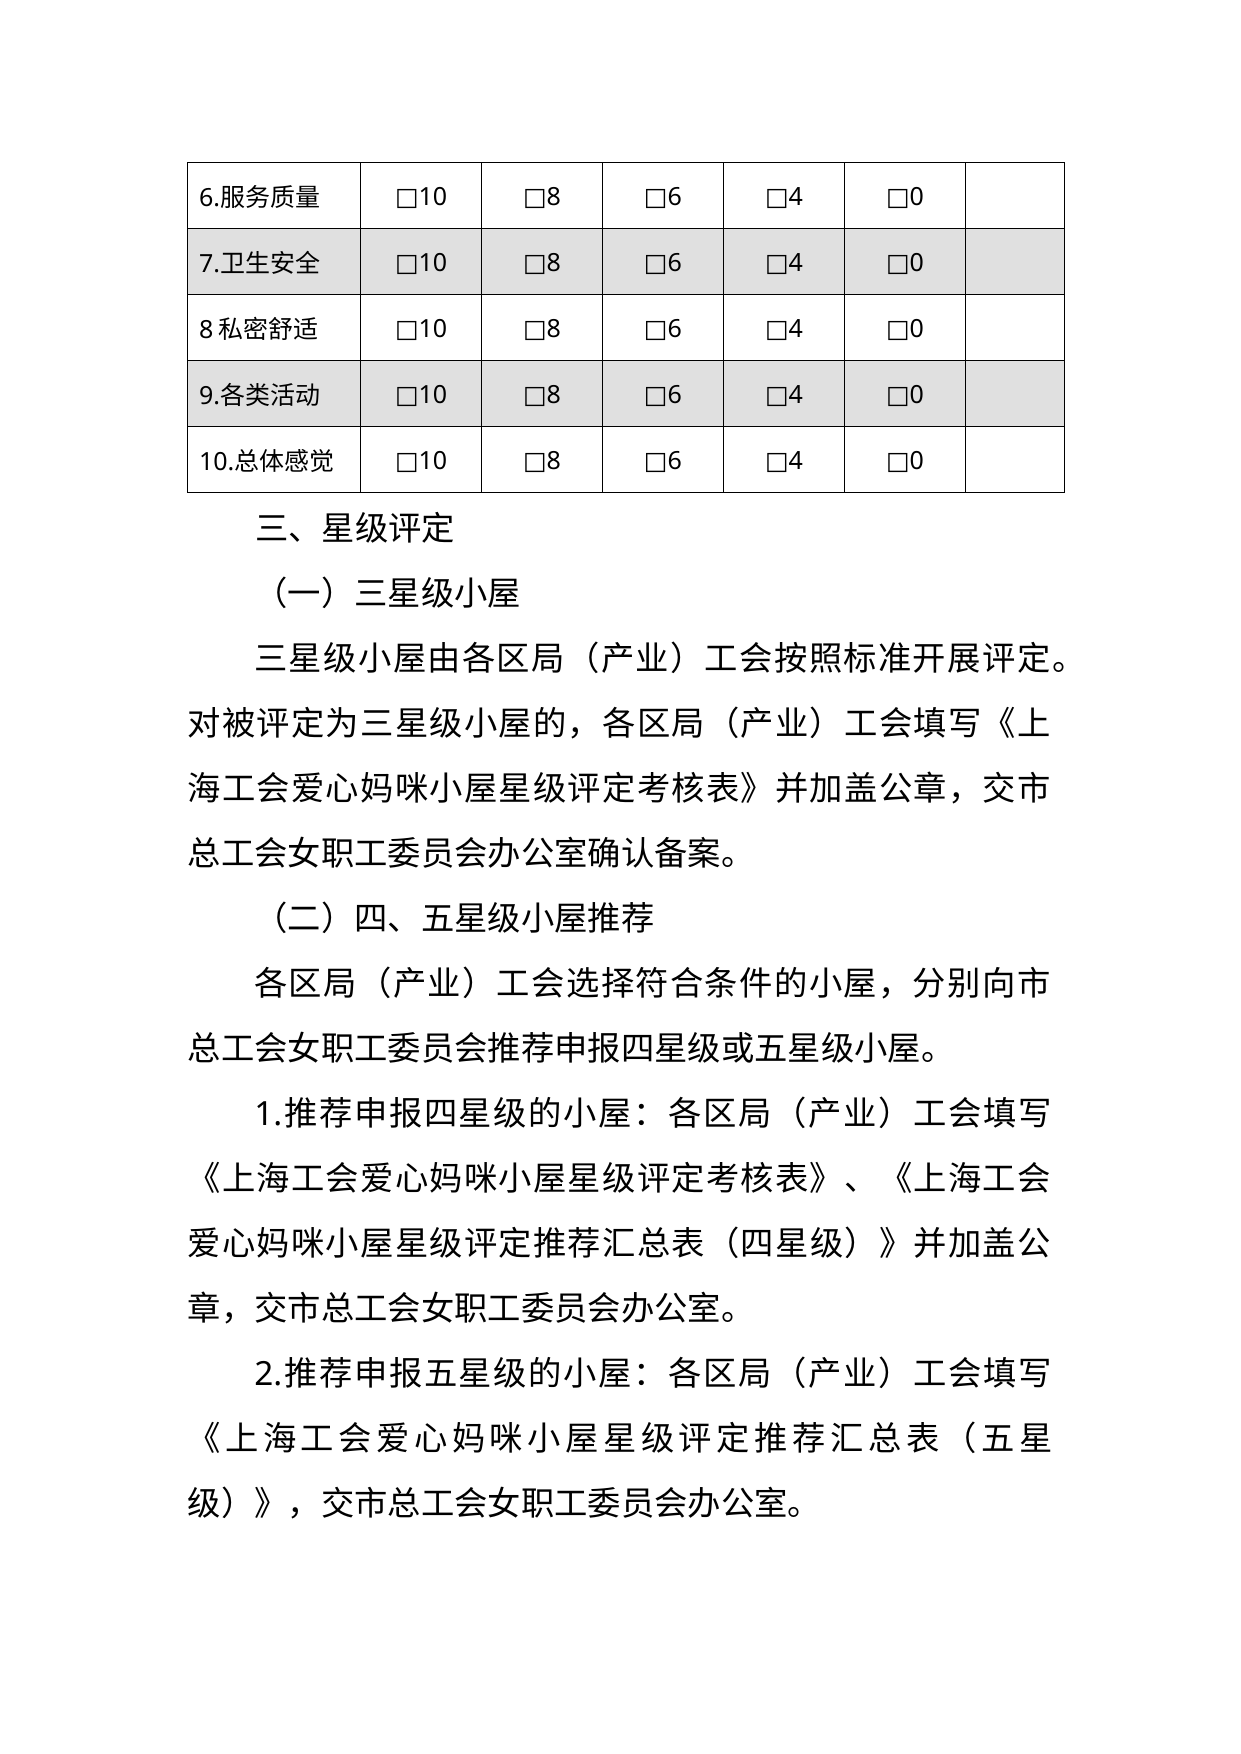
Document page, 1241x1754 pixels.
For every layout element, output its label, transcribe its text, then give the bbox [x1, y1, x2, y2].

text （二）四、五星级小屋推荐 [187, 883, 1053, 948]
text 各区局（产业）工会选择符合条件的小屋，分别向市总工会女职工委员会推荐申报四星级或五星级小屋。 [187, 948, 1053, 1078]
table_cell 9.各类活动 [188, 361, 360, 426]
table_cell □0 [845, 427, 965, 492]
table_cell [966, 361, 1064, 426]
text 2.推荐申报五星级的小屋：各区局（产业）工会填写《上海工会爱心妈咪小屋星级评定推荐汇总表（五星级）》，交市总工会女职工委员会办公室。 [187, 1338, 1053, 1533]
table_cell □10 [361, 163, 481, 228]
table_cell □0 [845, 295, 965, 360]
table_cell [966, 427, 1064, 492]
table_cell □6 [603, 295, 723, 360]
table_cell □8 [482, 163, 602, 228]
text （一）三星级小屋 [187, 558, 1053, 623]
table_cell [966, 163, 1064, 228]
text 1.推荐申报四星级的小屋：各区局（产业）工会填写《上海工会爱心妈咪小屋星级评定考核表》、《上海工会爱心妈咪小屋星级评定推荐汇总表（四星级）》并加盖公章，交市总工会女职工委员会办公室。 [187, 1078, 1053, 1338]
table_cell □10 [361, 427, 481, 492]
table_cell [966, 229, 1064, 294]
table_cell □6 [603, 163, 723, 228]
table_cell [966, 295, 1064, 360]
table_cell 10.总体感觉 [188, 427, 360, 492]
table_cell □6 [603, 427, 723, 492]
table_cell □10 [361, 229, 481, 294]
table_cell □4 [724, 163, 844, 228]
table_cell □8 [482, 229, 602, 294]
table_cell □6 [603, 229, 723, 294]
table_cell □4 [724, 427, 844, 492]
table_cell □4 [724, 295, 844, 360]
text 三、星级评定 [187, 493, 1053, 558]
table_cell □0 [845, 163, 965, 228]
table_cell □8 [482, 295, 602, 360]
table_cell □0 [845, 229, 965, 294]
table_cell □6 [603, 361, 723, 426]
table_cell □0 [845, 361, 965, 426]
table_cell □4 [724, 361, 844, 426]
table_cell □8 [482, 361, 602, 426]
table_cell 7.卫生安全 [188, 229, 360, 294]
text 三星级小屋由各区局（产业）工会按照标准开展评定。对被评定为三星级小屋的，各区局（产业）工会填写《上海工会爱心妈咪小屋星级评定考核表》并加盖公章，交市总工会女职工委员会办公室确认备案。 [187, 623, 1053, 883]
table_cell 6.服务质量 [188, 163, 360, 228]
table_cell □4 [724, 229, 844, 294]
table_cell □10 [361, 295, 481, 360]
table_cell □10 [361, 361, 481, 426]
table_cell □8 [482, 427, 602, 492]
table_cell 8私密舒适 [188, 295, 360, 360]
